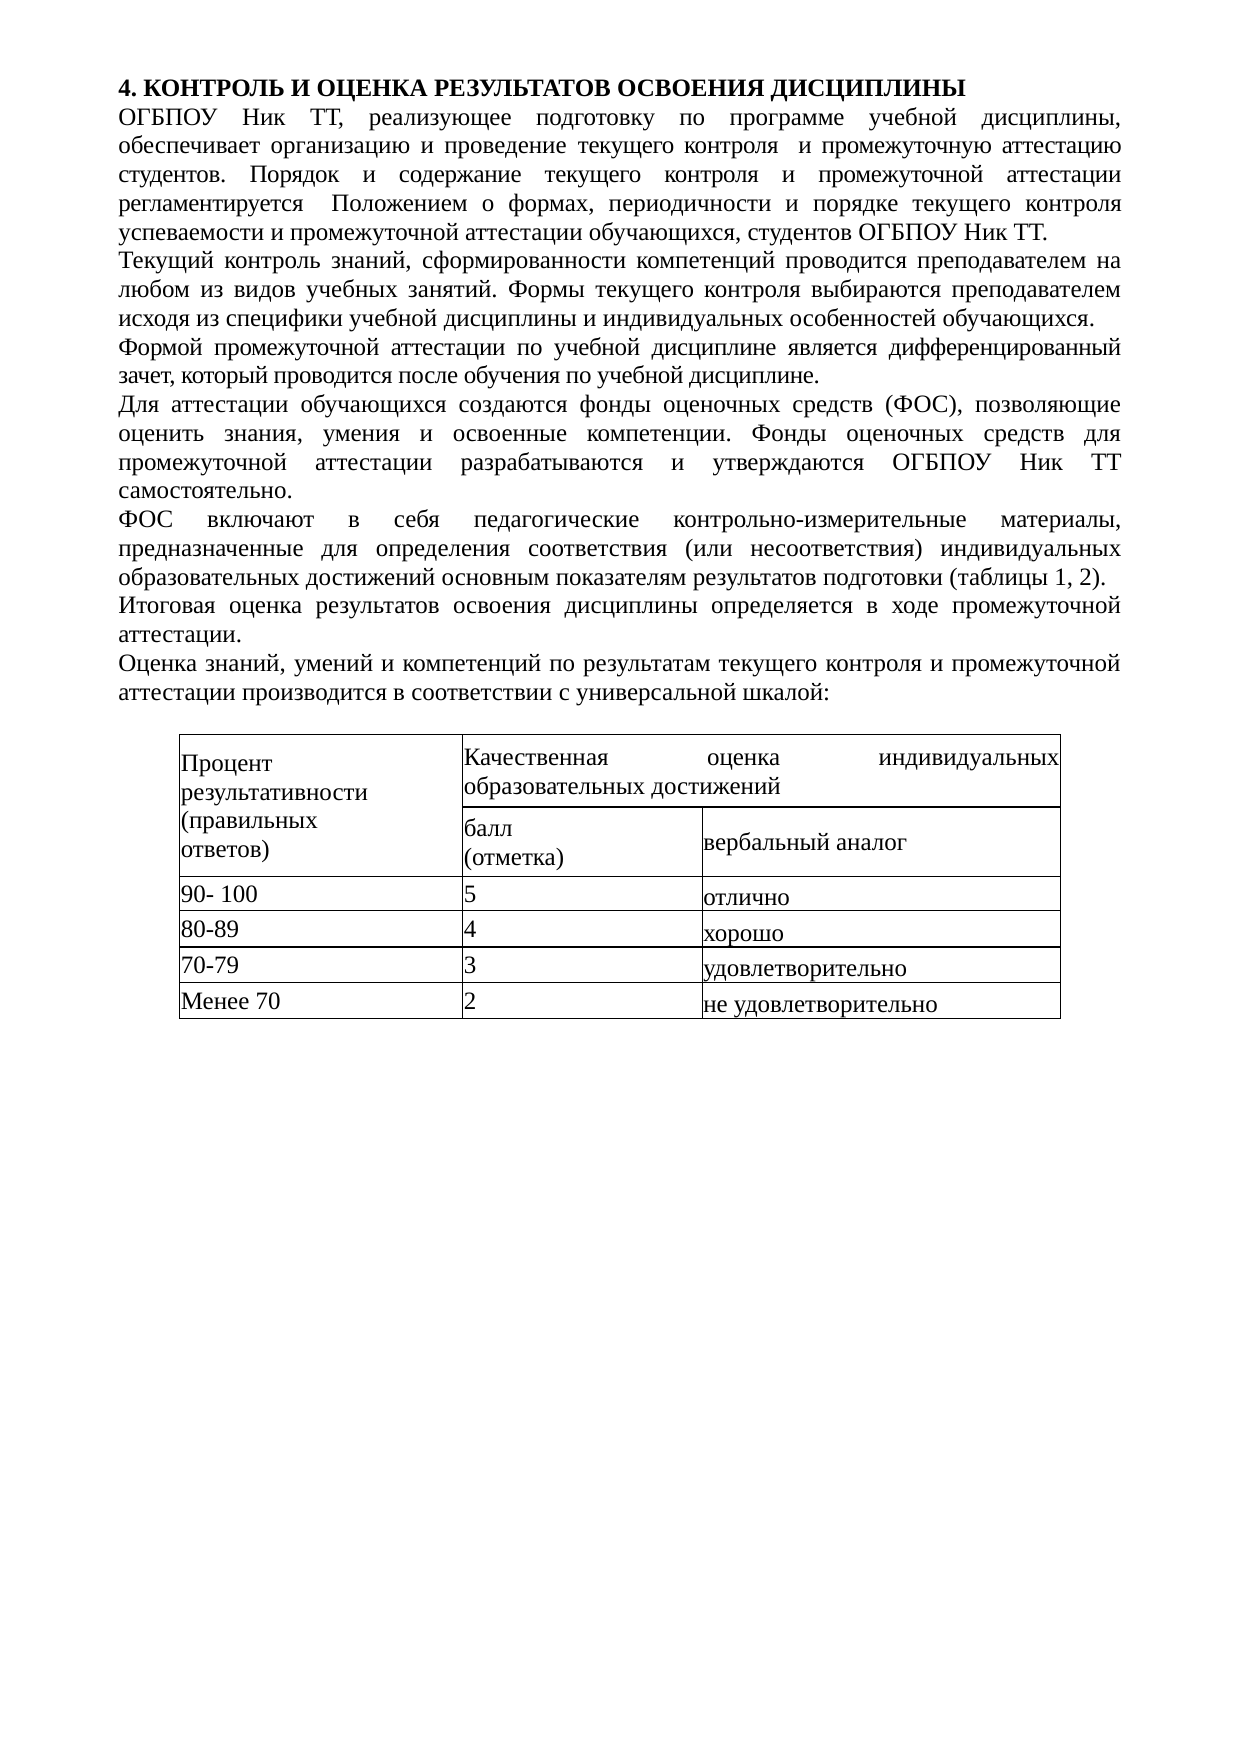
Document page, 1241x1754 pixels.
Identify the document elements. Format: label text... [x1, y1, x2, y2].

table_cell хорошо [703, 911, 1060, 946]
table_header Процент результативности (правильных ответов) [180, 735, 462, 876]
text Текущий контроль знаний, сформированности компетенций проводится преподавателем на любом из видов учебных занятий. Формы текущего контроля выбираются преподавателем исходя из специфики учебной дисциплины и индивидуальных особенностей обучающихся. [118, 246, 1122, 332]
table_cell 90- 100 [180, 877, 462, 910]
text Для аттестации обучающихся создаются фонды оценочных средств (ФОС), позволяющие оценить знания, умения и освоенные компетенции. Фонды оценочных средств для промежуточной аттестации разрабатываются и утверждаются ОГБПОУ Ник ТТ самостоятельно. [118, 389, 1122, 504]
table_cell вербальный аналог [703, 808, 1060, 876]
text ОГБПОУ Ник ТТ, реализующее подготовку по программе учебной дисциплины, обеспечивает организацию и проведение текущего контроля и промежуточную аттестацию студентов. Порядок и содержание текущего контроля и промежуточной аттестации регламентируется Положением о формах, периодичности и порядке текущего контроля успеваемости и промежуточной аттестации обучающихся, студентов ОГБПОУ Ник ТТ. [118, 102, 1122, 246]
table_header Качественная оценка индивидуальных образовательных достижений [463, 735, 1060, 806]
text ФОС включают в себя педагогические контрольно-измерительные материалы, предназначенные для определения соответствия (или несоответствия) индивидуальных образовательных достижений основным показателям результатов подготовки (таблицы 1, 2). [118, 504, 1122, 591]
text Итоговая оценка результатов освоения дисциплины определяется в ходе промежуточной аттестации. [118, 591, 1122, 648]
table_cell 2 [463, 983, 702, 1018]
table_cell 5 [463, 877, 702, 910]
text 4. Контроль и оценка результатов освоения ДИСЦИПЛИНЫ [118, 73, 1122, 102]
text Формой промежуточной аттестации по учебной дисциплине является дифференцированный зачет, который проводится после обучения по учебной дисциплине. [118, 332, 1122, 389]
table_cell 4 [463, 911, 702, 946]
text Оценка знаний, умений и компетенций по результатам текущего контроля и промежуточной аттестации производится в соответствии с универсальной шкалой: [118, 648, 1122, 706]
table_cell 3 [463, 948, 702, 982]
table_cell не удовлетворительно [703, 983, 1060, 1018]
table_cell Менее 70 [180, 983, 462, 1018]
table_cell удовлетворительно [703, 948, 1060, 982]
table_cell балл (отметка) [463, 808, 702, 876]
table_cell 70-79 [180, 948, 462, 982]
table_cell отлично [703, 877, 1060, 910]
table_cell 80-89 [180, 911, 462, 946]
